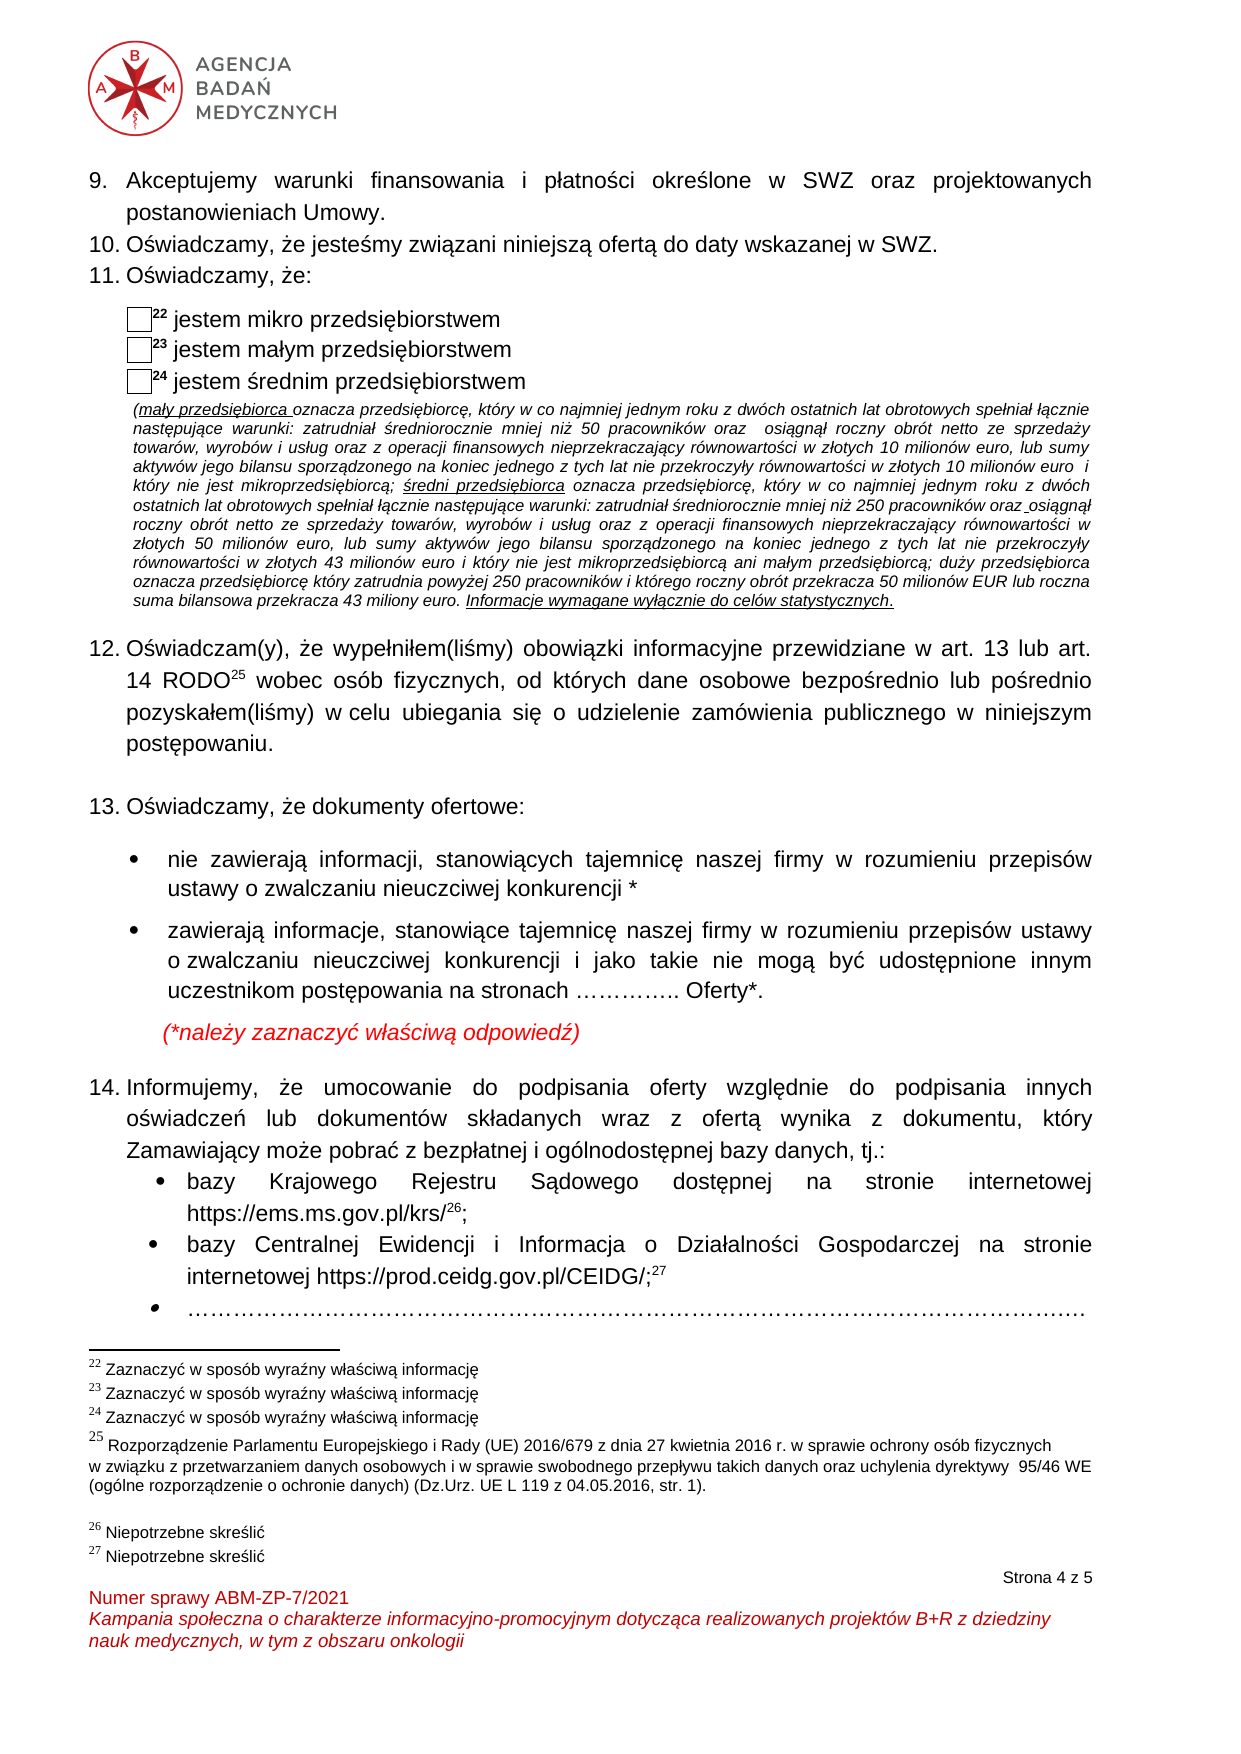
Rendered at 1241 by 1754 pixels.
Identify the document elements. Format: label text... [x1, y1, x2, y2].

list Oświadczamy, że: [89, 262, 1092, 288]
list jestem mikro przedsiębiorstwem [126, 306, 1092, 332]
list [149, 1294, 1092, 1321]
list bazy Krajowego Rejestru Sądowego dostępnej na stronie internetowej https://ems.ms.gov.pl/krs/; [156, 1168, 1092, 1226]
list zawierają informacje, stanowiące tajemnicę naszej firmy w rozumieniu przepisów ustawy o zwalczaniu nieuczciwej konkurencji i jako takie nie mogą być udostępnione innym uczestnikom postępowania na stronach ………….. Oferty*. [130, 917, 1092, 1003]
list bazy Centralnej Ewidencji i Informacja o Działalności Gospodarczej na stronie internetowej https://prod.ceidg.gov.pl/CEIDG/; [149, 1231, 1092, 1289]
list Oświadczamy, że jesteśmy związani niniejszą ofertą do daty wskazanej w SWZ. [89, 231, 1092, 257]
list Oświadczam(y), że wypełniłem(liśmy) obowiązki informacyjne przewidziane w art. 13 lub art. 14 RODO wobec osób fizycznych, od których dane osobowe bezpośrednio lub pośrednio pozyskałem(liśmy) w celu ubiegania się o udzielenie zamówienia publicznego w niniejszym postępowaniu. [89, 635, 1092, 756]
list Oświadczamy, że dokumenty ofertowe: [89, 793, 1092, 819]
text (mały przedsiębiorca oznacza przedsiębiorcę, który w co najmniej jednym roku z dwóch ostatnich lat obrotowych spełniał łącznie następujące warunki: zatrudniał średniorocznie mniej niż 50 pracowników oraz osiągnął roczny obrót netto ze sprzedaży towarów, wyrobów i usług oraz z operacji finansowych nieprzekraczający równowartości w złotych 10 milionów euro, lub sumy aktywów jego bilansu sporządzonego na koniec jednego z tych lat nie przekroczyły równowartości w złotych 10 milionów euro i który nie jest mikroprzedsiębiorcą; średni przedsiębiorca oznacza przedsiębiorcę, który w co najmniej jednym roku z dwóch ostatnich lat obrotowych spełniał łącznie następujące warunki: zatrudniał średniorocznie mniej niż 250 pracowników oraz osiągnął roczny obrót netto ze sprzedaży towarów, wyrobów i usług oraz z operacji finansowych nieprzekraczający równowartości w złotych 50 milionów euro, lub sumy aktywów jego bilansu sporządzonego na koniec jednego z tych lat nie przekroczyły równowartości w złotych 43 milionów euro i który nie jest mikroprzedsiębiorcą ani małym przedsiębiorcą; duży przedsiębiorca oznacza przedsiębiorcę który zatrudnia powyżej 250 pracowników i którego roczny obrót przekracza 50 milionów EUR lub roczna suma bilansowa przekracza 43 miliony euro. Informacje wymagane wyłącznie do celów statystycznych. [133, 399, 1092, 610]
list Akceptujemy warunki finansowania i płatności określone w SWZ oraz projektowanych postanowieniach Umowy. [89, 148, 1092, 225]
list Informujemy, że umocowanie do podpisania oferty względnie do podpisania innych oświadczeń lub dokumentów składanych wraz z ofertą wynika z dokumentu, który Zamawiający może pobrać z bezpłatnej i ogólnodostępnej bazy danych, tj.: [89, 1074, 1092, 1163]
text jestem małym przedsiębiorstwem [126, 336, 1092, 363]
list nie zawierają informacji, stanowiących tajemnicę naszej firmy w rozumieniu przepisów ustawy o zwalczaniu nieuczciwej konkurencji * [130, 846, 1092, 902]
text jestem średnim przedsiębiorstwem [126, 368, 1092, 394]
picture [75, 13, 347, 163]
text (*należy zaznaczyć właściwą odpowiedź) [162, 1019, 1092, 1045]
